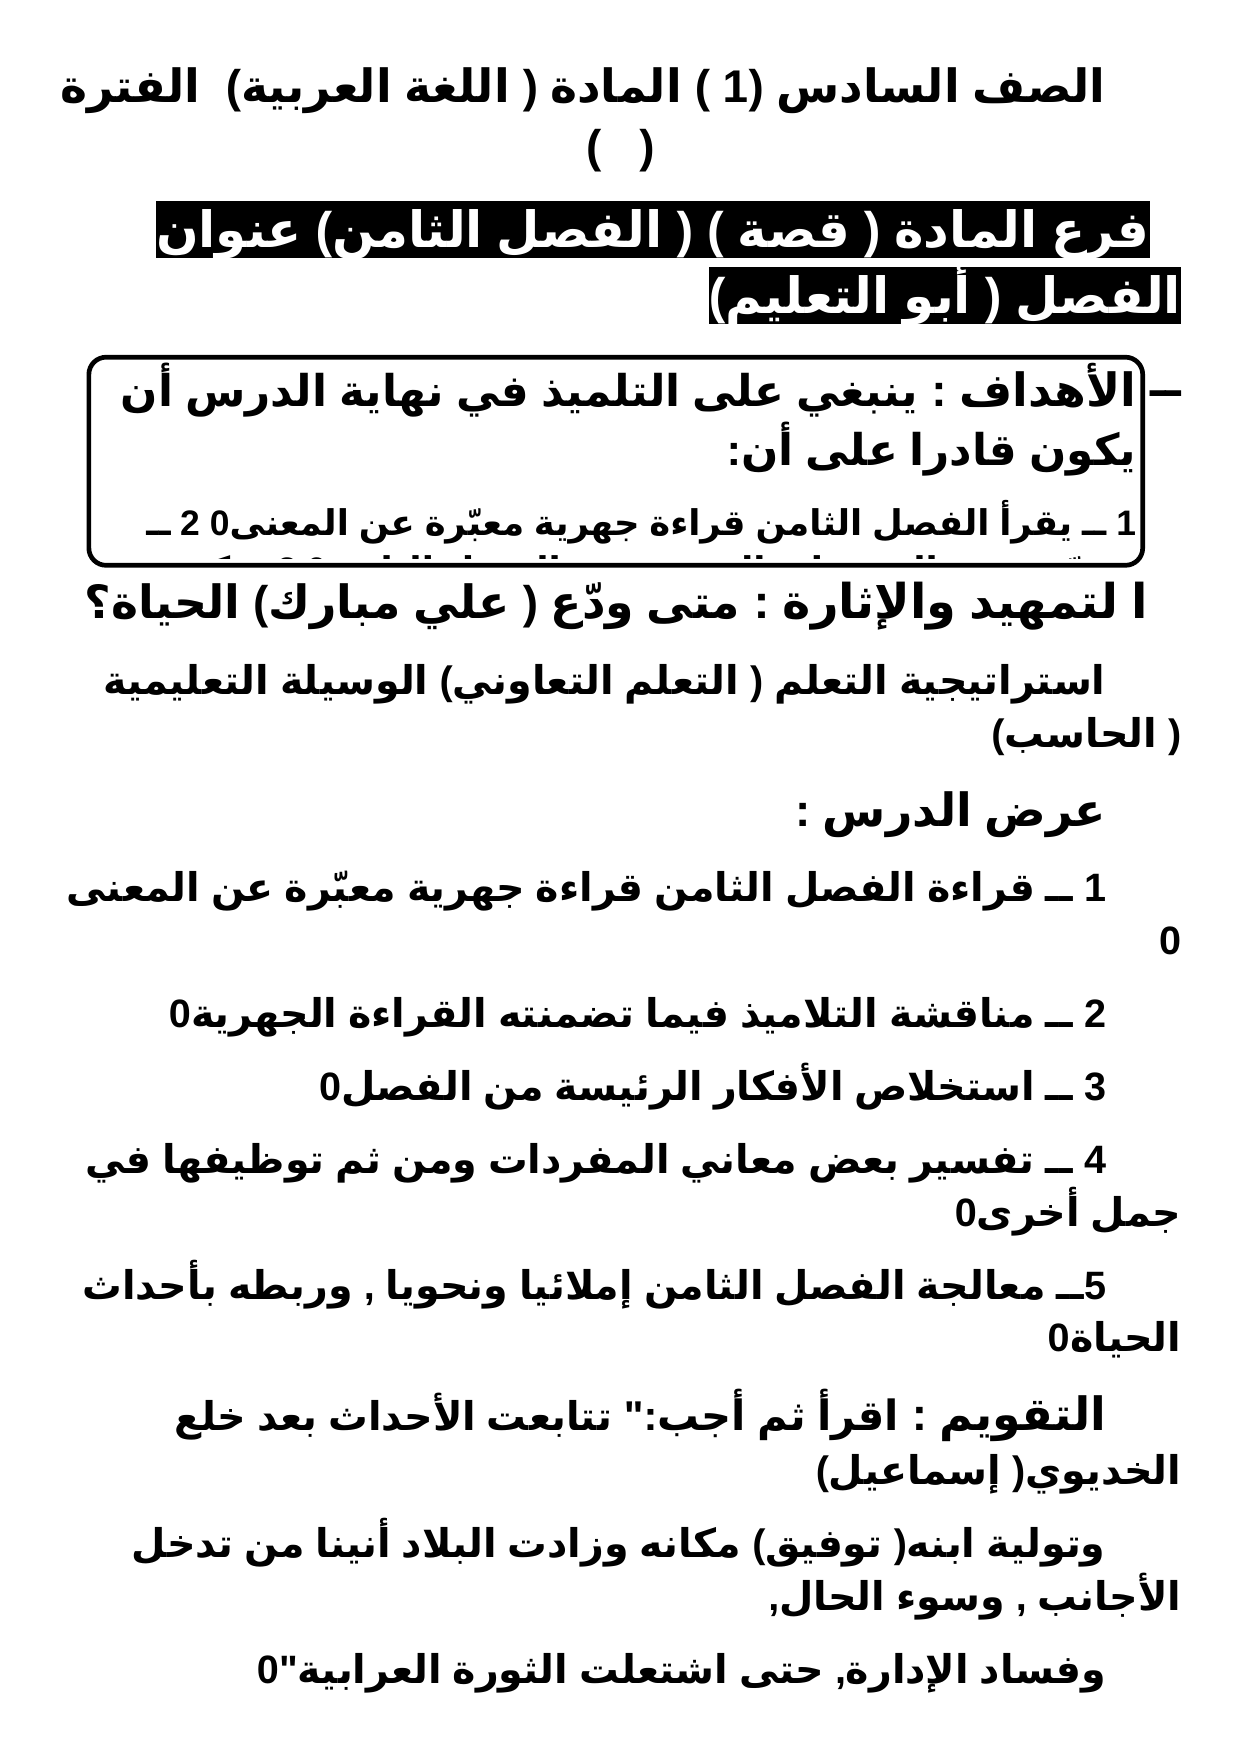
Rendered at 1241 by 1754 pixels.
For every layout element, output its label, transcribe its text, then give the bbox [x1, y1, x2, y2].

text التقويم : اقرأ ثم أجب:" تتابعت الأحداث بعد خلع الخديوي( إسماعيل) [59, 1388, 1181, 1493]
text فرع المادة ( قصة ) ( الفصل الثامن) عنوان الفصل ( أبو التعليم) [59, 201, 1181, 324]
text ــ [59, 354, 104, 407]
text وفساد الإدارة, حتى اشتعلت الثورة العرابية"0 [59, 1646, 1181, 1692]
text 4 ــ تفسير بعض معاني المفردات ومن ثم توظيفها في جمل أخرى0 [59, 1137, 1181, 1234]
text استراتيجية التعلم ( التعلم التعاوني) الوسيلة التعليمية ( الحاسب) [59, 657, 1181, 756]
text 5ــ معالجة الفصل الثامن إملائيا ونحويا , وربطه بأحداث الحياة0 [59, 1262, 1181, 1360]
text وتولية ابنه( توفيق) مكانه وزادت البلاد أنينا من تدخل الأجانب , وسوء الحال, [59, 1521, 1181, 1618]
text عرض الدرس : [59, 783, 1181, 836]
text 2 ــ مناقشة التلاميذ فيما تضمنته القراءة الجهرية0 [59, 990, 1181, 1036]
text 1 ــ قراءة الفصل الثامن قراءة جهرية معبّرة عن المعنى0 [59, 864, 1181, 962]
text ا لتمهيد والإثارة : متى ودّع ( علي مبارك) الحياة؟ [59, 573, 1181, 628]
text ــ [1128, 354, 1181, 407]
text الصف السادس (1 ) المادة ( اللغة العربية) الفترة ( ) [59, 59, 1181, 172]
text 3 ــ استخلاص الأفكار الرئيسة من الفصل0 [59, 1063, 1181, 1109]
